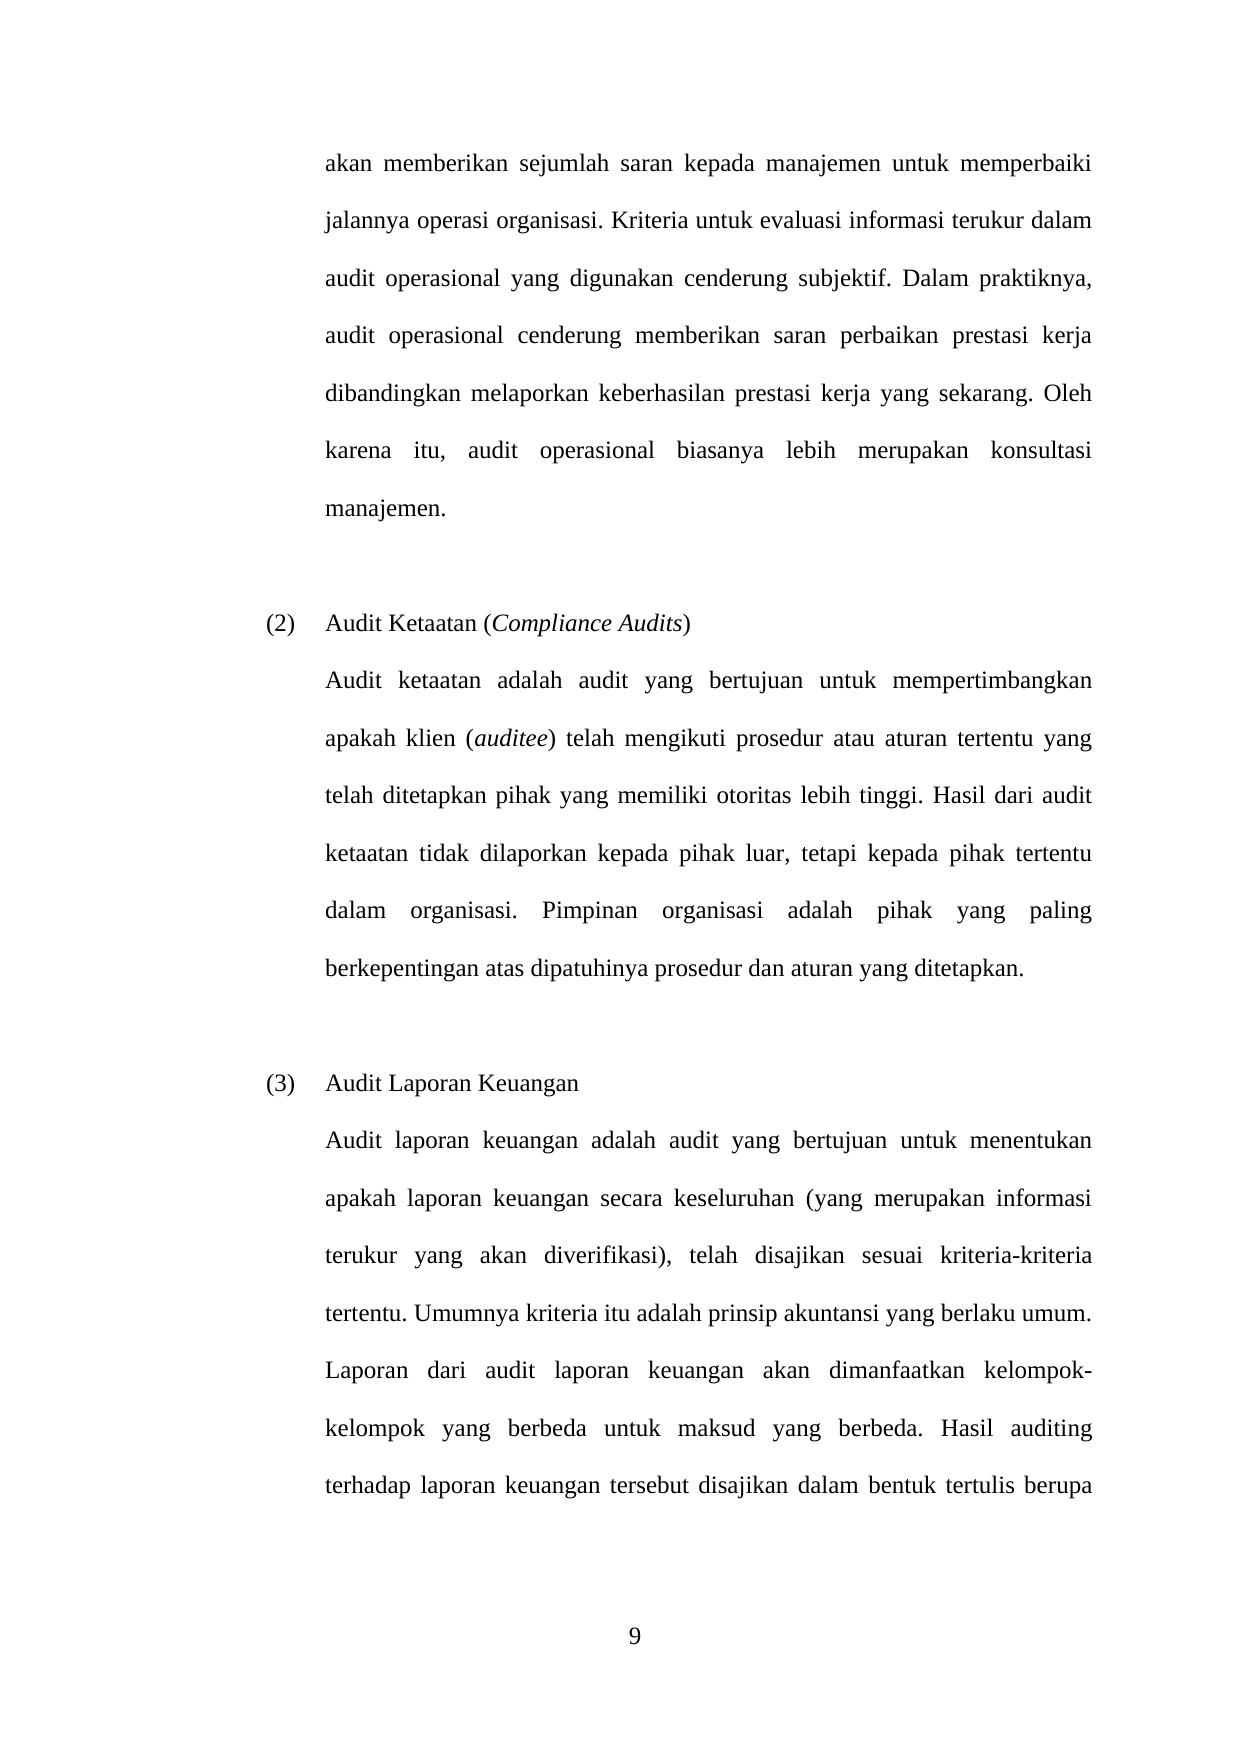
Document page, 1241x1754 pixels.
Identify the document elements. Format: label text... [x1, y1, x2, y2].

list Audit Laporan Keuangan [266, 1068, 1093, 1096]
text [325, 1125, 1093, 1499]
text Audit ketaatan adalah audit yang bertujuan untuk mempertimbangkan apakah klien (auditee) telah mengikuti prosedur atau aturan tertentu yang telah ditetapkan pihak yang memiliki otoritas lebih tinggi. Hasil dari audit ketaatan tidak dilaporkan kepada pihak luar, tetapi kepada pihak tertentu dalam organisasi. Pimpinan organisasi adalah pihak yang paling berkepentingan atas dipatuhinya prosedur dan aturan yang ditetapkan. [325, 665, 1093, 981]
list Audit Ketaatan (Compliance Audits) [266, 608, 1093, 636]
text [325, 148, 1093, 521]
